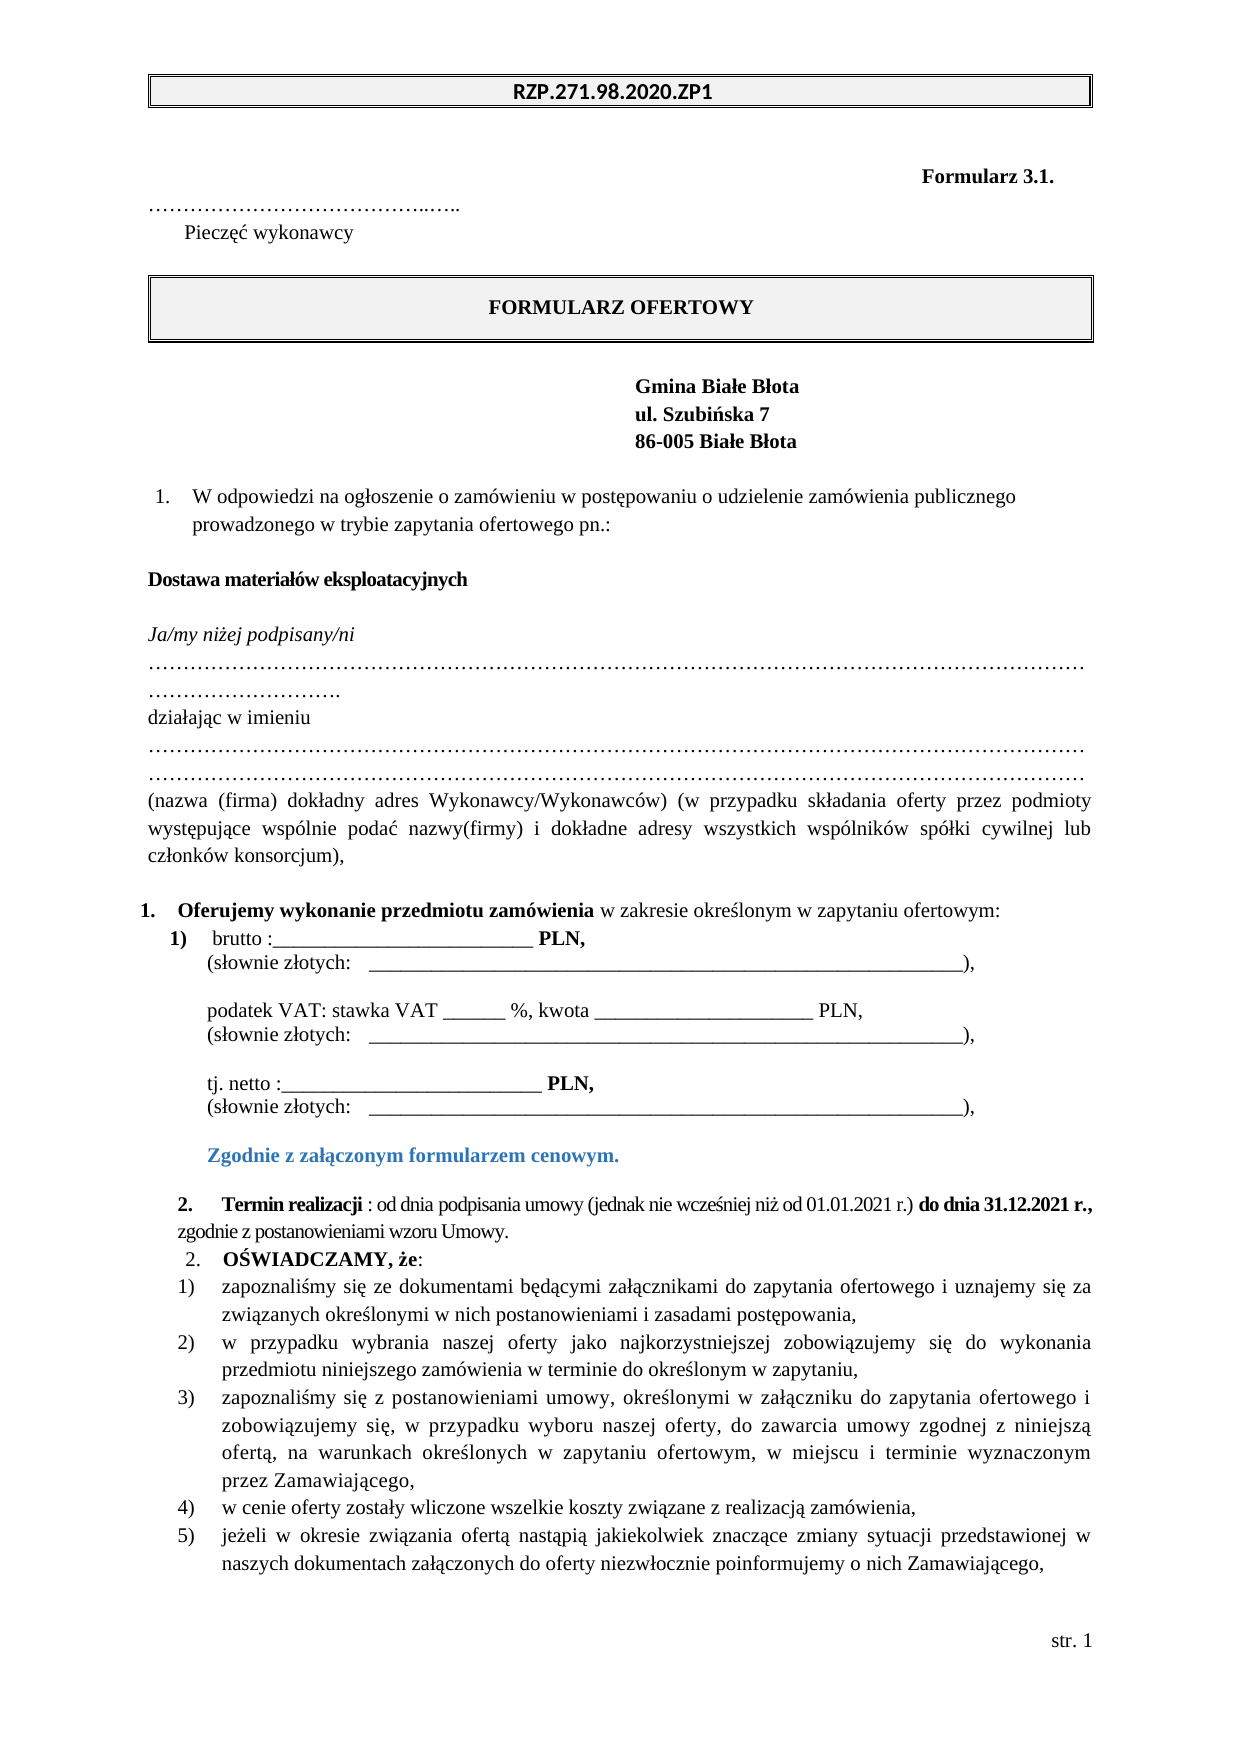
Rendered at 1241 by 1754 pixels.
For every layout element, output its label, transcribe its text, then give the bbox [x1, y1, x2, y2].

table_header FORMULARZ OFERTOWY [151, 278, 1091, 339]
text ……………………………………………………………………………………………………………………… [148, 733, 1092, 757]
text ul. Szubińska 7 [148, 402, 1092, 426]
list jeżeli w okresie związania ofertą nastąpią jakiekolwiek znaczące zmiany sytuacji przedstawionej w naszych dokumentach załączonych do oferty niezwłocznie poinformujemy o nich Zamawiającego, [177, 1523, 1092, 1574]
list Oferujemy wykonanie przedmiotu zamówienia w zakresie określonym w zapytaniu ofertowym: [140, 898, 1092, 922]
text (nazwa (firma) dokładny adres Wykonawcy/Wykonawców) (w przypadku składania oferty przez podmioty występujące wspólnie podać nazwy(firmy) i dokładne adresy wszystkich wspólników spółki cywilnej lub członków konsorcjum), [148, 788, 1092, 867]
list zapoznaliśmy się z postanowieniami umowy, określonymi w załączniku do zapytania ofertowego i zobowiązujemy się, w przypadku wyboru naszej oferty, do zawarcia umowy zgodnej z niniejszą ofertą, na warunkach określonych w zapytaniu ofertowym, w miejscu i terminie wyznaczonym przez Zamawiającego, [177, 1385, 1092, 1492]
title (słownie złotych: _________________________________________________________), [207, 1022, 1092, 1046]
text ……………………………………………………………………………………………………………………… [148, 760, 1092, 784]
title podatek VAT: stawka VAT ______ %, kwota _____________________ PLN, [207, 998, 1092, 1022]
text działając w imieniu [148, 705, 1092, 729]
list W odpowiedzi na ogłoszenie o zamówieniu w postępowaniu o udzielenie zamówienia publicznego prowadzonego w trybie zapytania ofertowego pn.: [154, 484, 1092, 536]
text Formularz 3.1. [148, 164, 1092, 188]
list zapoznaliśmy się ze dokumentami będącymi załącznikami do zapytania ofertowego i uznajemy się za związanych określonymi w nich postanowieniami i zasadami postępowania, [177, 1274, 1092, 1326]
text ………………………………………………………………………………………………………………………………………………. [148, 650, 1092, 702]
title (słownie złotych: _________________________________________________________), [207, 950, 1092, 974]
text Ja/my niżej podpisany/ni [148, 622, 1092, 646]
text 86-005 Białe Błota [148, 429, 1092, 453]
text …………………………………..….. [148, 192, 1092, 216]
title Zgodnie z załączonym formularzem cenowym. [207, 1143, 1092, 1167]
title brutto :_________________________ PLN, [169, 926, 1092, 950]
list w przypadku wybrania naszej oferty jako najkorzystniejszej zobowiązujemy się do wykonania przedmiotu niniejszego zamówienia w terminie do określonym w zapytaniu, [177, 1330, 1092, 1381]
list Termin realizacji : od dnia podpisania umowy (jednak nie wcześniej niż od 01.01.2021 r.) do dnia 31.12.2021 r., zgodnie z postanowieniami wzoru Umowy. [177, 1192, 1092, 1243]
text Gmina Białe Błota [148, 374, 1092, 398]
list w cenie oferty zostały wliczone wszelkie koszty związane z realizacją zamówienia, [177, 1495, 1092, 1519]
text Pieczęć wykonawcy [148, 220, 1092, 244]
title (słownie złotych: _________________________________________________________), [207, 1094, 1092, 1118]
text Dostawa materiałów eksploatacyjnych [148, 567, 1092, 591]
list OŚWIADCZAMY, że: [185, 1247, 1092, 1271]
title tj. netto :_________________________ PLN, [207, 1070, 1092, 1094]
